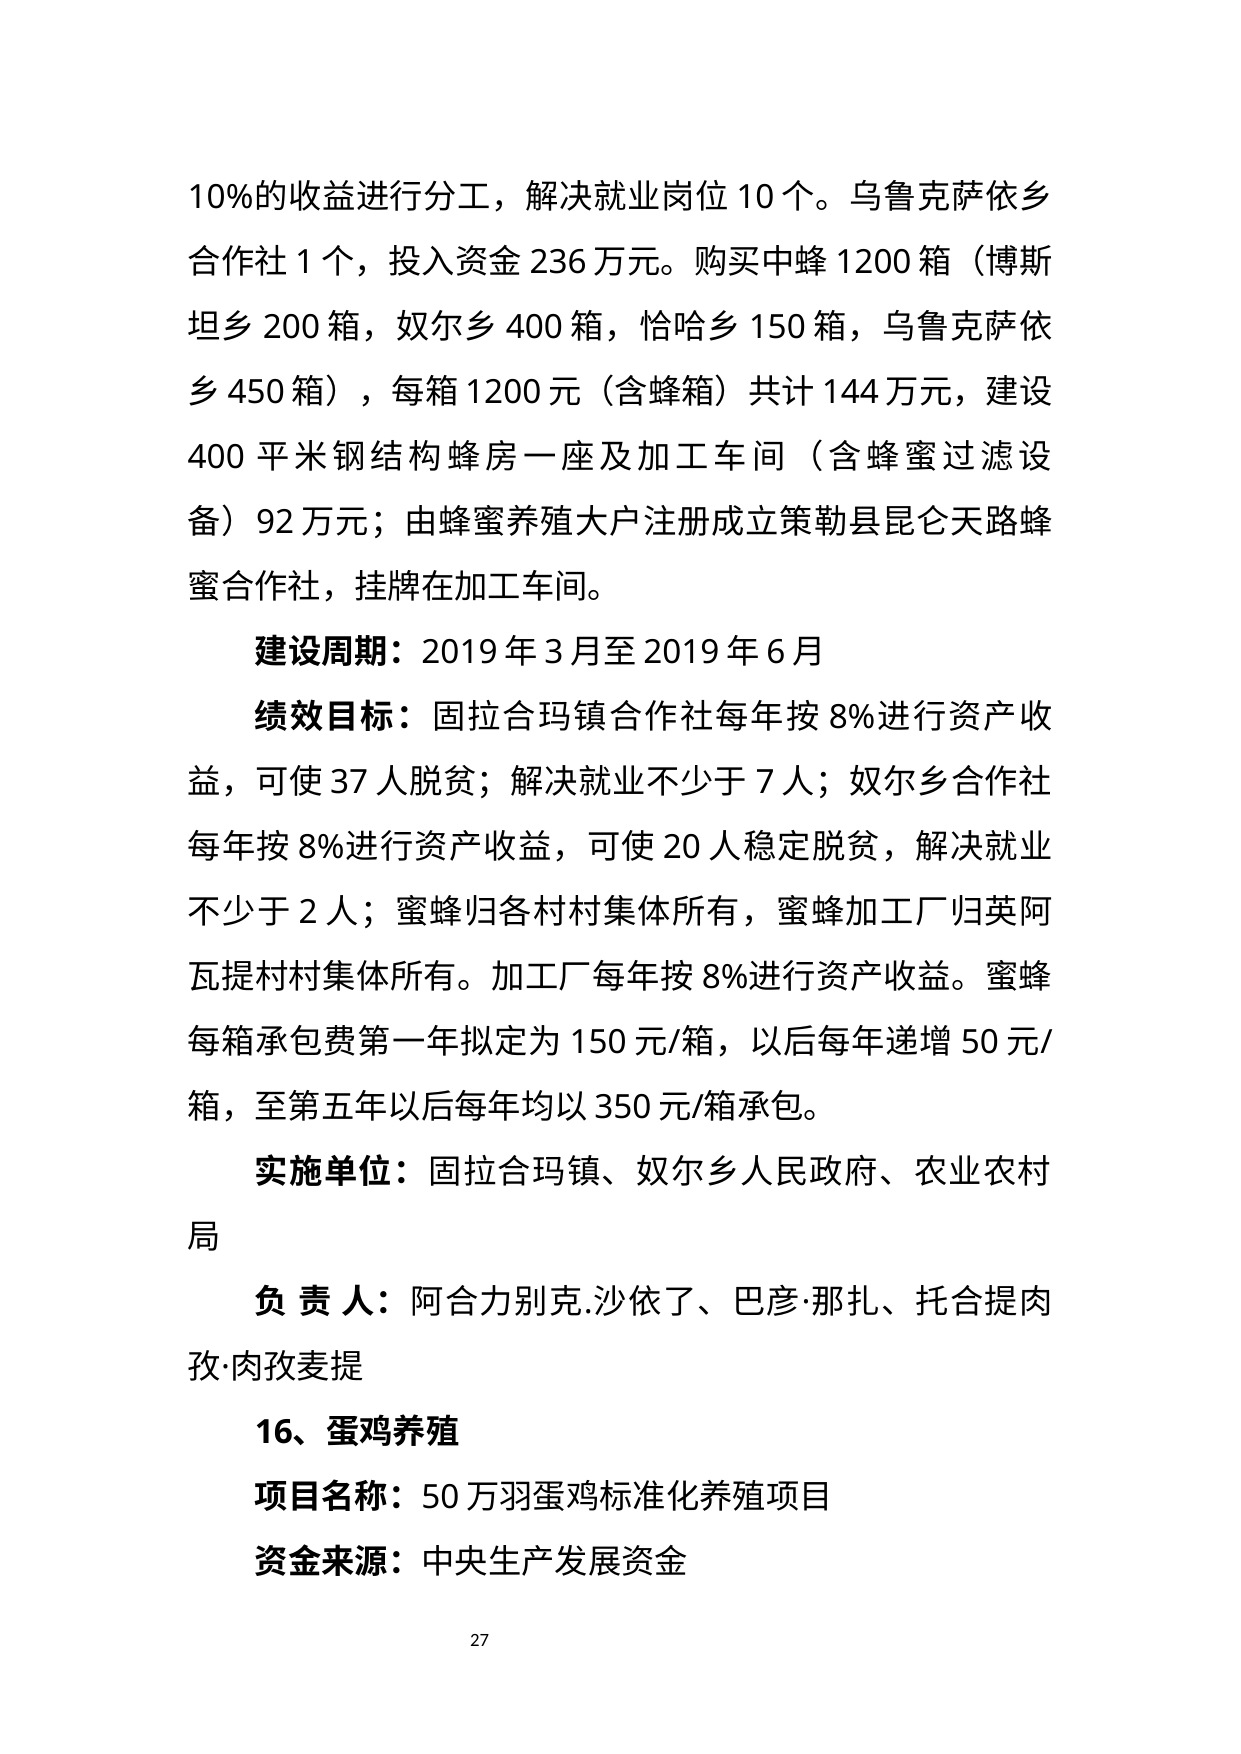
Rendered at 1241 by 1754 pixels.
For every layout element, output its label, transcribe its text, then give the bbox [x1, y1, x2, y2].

text 项目名称：50万羽蛋鸡标准化养殖项目 [187, 1462, 1053, 1527]
text 资金来源：中央生产发展资金 [187, 1527, 1053, 1592]
text 建设周期：2019年3月至2019年6月 [187, 617, 1053, 682]
text 实施单位：固拉合玛镇、奴尔乡人民政府、农业农村局 [187, 1137, 1053, 1267]
text 绩效目标：固拉合玛镇合作社每年按8%进行资产收益，可使37人脱贫；解决就业不少于7人；奴尔乡合作社每年按8%进行资产收益，可使20人稳定脱贫，解决就业不少于2人；蜜蜂归各村村集体所有，蜜蜂加工厂归英阿瓦提村村集体所有。加工厂每年按8%进行资产收益。蜜蜂每箱承包费第一年拟定为150元/箱，以后每年递增50元/箱，至第五年以后每年均以350元/箱承包。 [187, 682, 1053, 1137]
text 负 责 人：阿合力别克.沙依了、巴彦·那扎、托合提肉孜·肉孜麦提 [187, 1267, 1053, 1397]
text 16、蛋鸡养殖 [187, 1397, 1053, 1462]
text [187, 162, 1053, 617]
